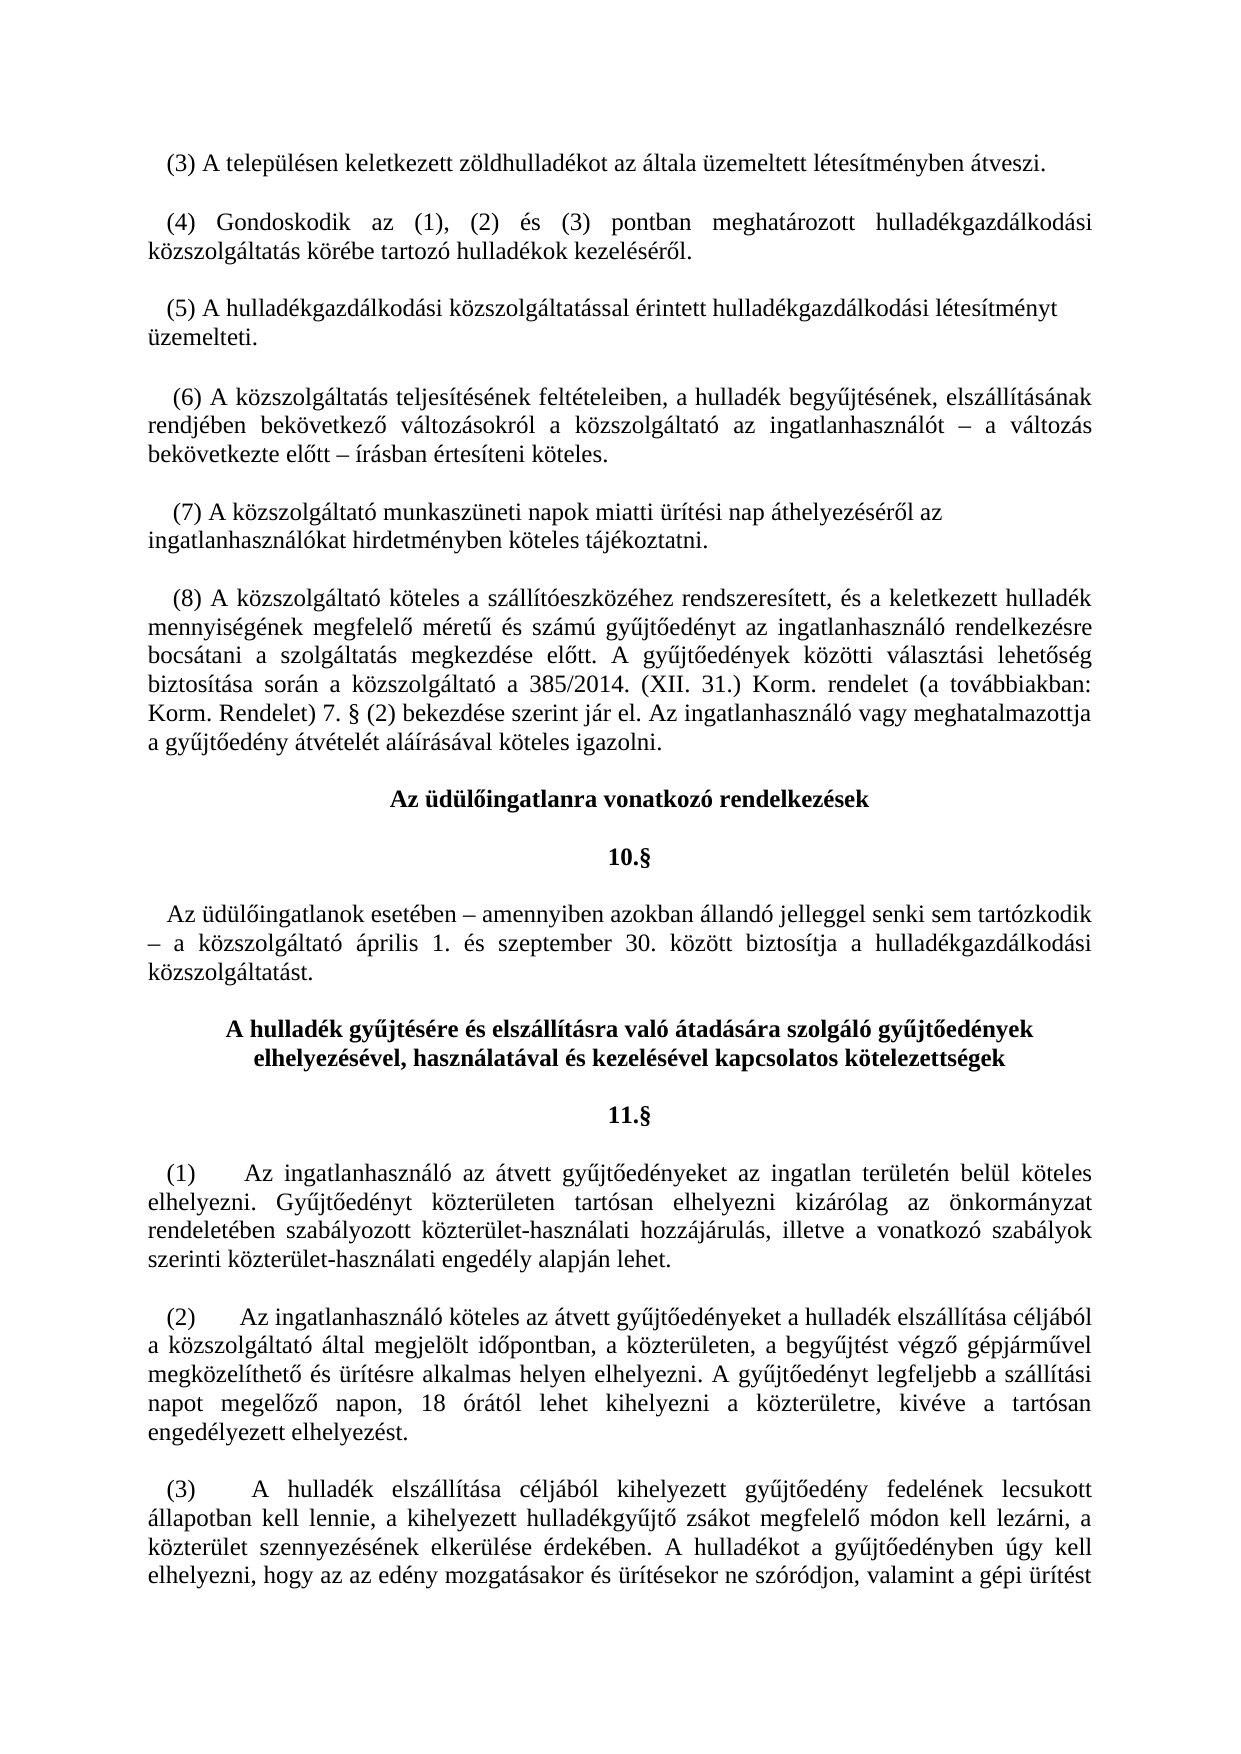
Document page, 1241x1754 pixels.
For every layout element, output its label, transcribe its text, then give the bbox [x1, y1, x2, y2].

text Az üdülőingatlanok esetében – amennyiben azokban állandó jelleggel senki sem tartózkodik – a közszolgáltató április 1. és szeptember 30. között biztosítja a hulladékgazdálkodási közszolgáltatást. [148, 899, 1093, 986]
text (4) Gondoskodik az (1), (2) és (3) pontban meghatározott hulladékgazdálkodási közszolgáltatás körébe tartozó hulladékok kezeléséről. [148, 207, 1093, 265]
text (6) A közszolgáltatás teljesítésének feltételeiben, a hulladék begyűjtésének, elszállításának rendjében bekövetkező változásokról a közszolgáltató az ingatlanhasználót – a változás bekövetkezte előtt – írásban értesíteni köteles. [148, 382, 1093, 468]
text (3) A településen keletkezett zöldhulladékot az általa üzemeltett létesítményben átveszi. [148, 148, 1093, 176]
text 10.§ [148, 842, 1093, 871]
text (8) A közszolgáltató köteles a szállítóeszközéhez rendszeresített, és a keletkezett hulladék mennyiségének megfelelő méretű és számú gyűjtőedényt az ingatlanhasználó rendelkezésre bocsátani a szolgáltatás megkezdése előtt. A gyűjtőedények közötti választási lehetőség biztosítása során a közszolgáltató a 385/2014. (XII. 31.) Korm. rendelet (a továbbiakban: Korm. Rendelet) 7. § (2) bekezdése szerint jár el. Az ingatlanhasználó vagy meghatalmazottja a gyűjtőedény átvételét aláírásával köteles igazolni. [148, 583, 1093, 756]
text (5) A hulladékgazdálkodási közszolgáltatással érintett hulladékgazdálkodási létesítményt üzemelteti. [148, 293, 1093, 351]
text elhelyezésével, használatával és kezelésével kapcsolatos kötelezettségek [148, 1043, 1093, 1072]
text Az üdülőingatlanra vonatkozó rendelkezések [148, 784, 1093, 813]
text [148, 1474, 1093, 1589]
text (7) A közszolgáltató munkaszüneti napok miatti ürítési nap áthelyezéséről az ingatlanhasználókat hirdetményben köteles tájékoztatni. [148, 497, 1093, 554]
text (2) Az ingatlanhasználó köteles az átvett gyűjtőedényeket a hulladék elszállítása céljából a közszolgáltató által megjelölt időpontban, a közterületen, a begyűjtést végző gépjárművel megközelíthető és ürítésre alkalmas helyen elhelyezni. A gyűjtőedényt legfeljebb a szállítási napot megelőző napon, 18 órától lehet kihelyezni a közterületre, kivéve a tartósan engedélyezett elhelyezést. [148, 1302, 1093, 1446]
text A hulladék gyűjtésére és elszállításra való átadására szolgáló gyűjtőedények [148, 1014, 1093, 1043]
text 11.§ [148, 1101, 1093, 1129]
text (1) Az ingatlanhasználó az átvett gyűjtőedényeket az ingatlan területén belül köteles elhelyezni. Gyűjtőedényt közterületen tartósan elhelyezni kizárólag az önkormányzat rendeletében szabályozott közterület-használati hozzájárulás, illetve a vonatkozó szabályok szerinti közterület-használati engedély alapján lehet. [148, 1158, 1093, 1273]
